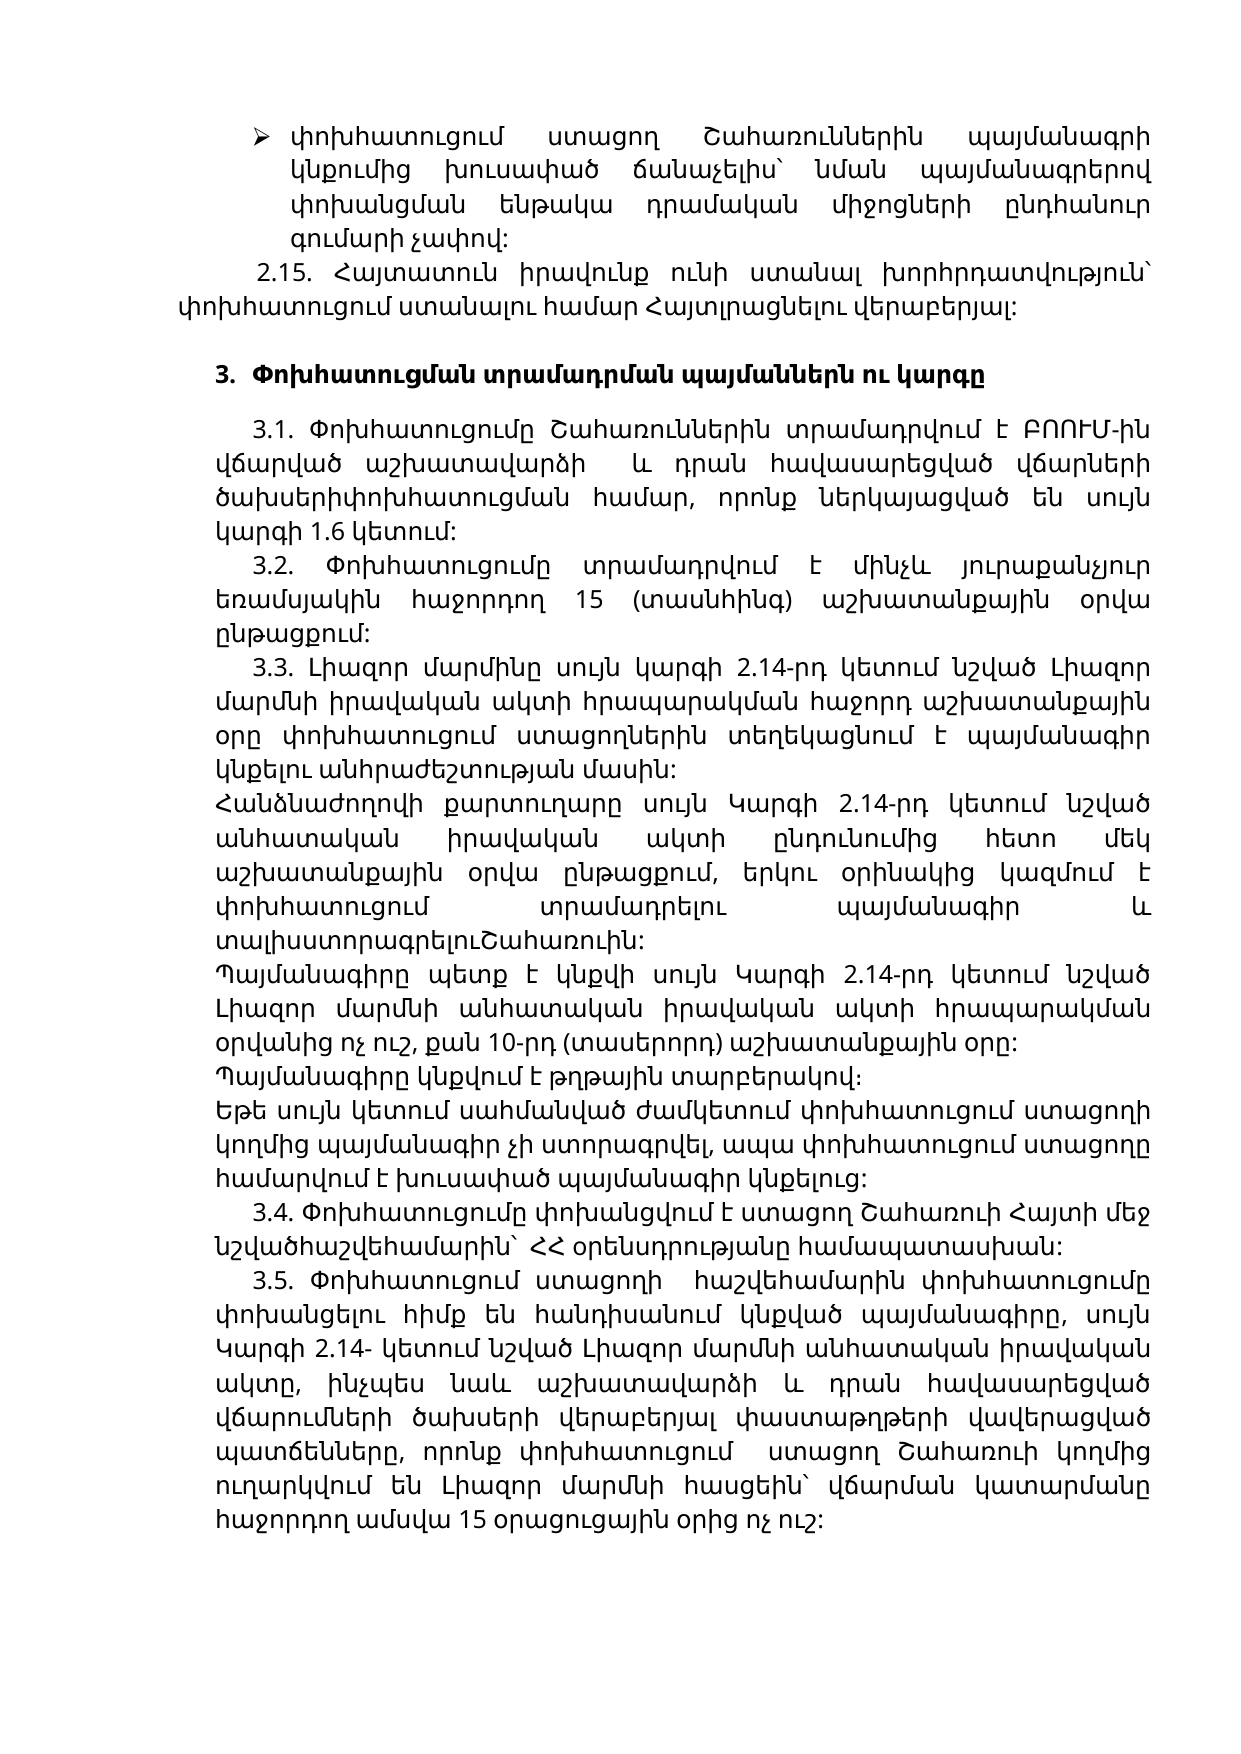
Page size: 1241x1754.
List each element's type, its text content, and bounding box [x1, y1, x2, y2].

text Հանձնաժողովի քարտուղարը սույն Կարգի 2.14-րդ կետում նշված անհատական իրավական ակտի ընդունումից հետո մեկ աշխատանքային օրվա ընթացքում, երկու օրինակից կազմում է փոխհատուցում տրամադրելու պայմանագիր և տալիսստորագրելուՇահառուին: [215, 786, 1152, 956]
text 3.2. Փոխհատուցումը տրամադրվում է մինչև յուրաքանչյուր եռամսյակին հաջորդող 15 (տասնհինգ) աշխատանքային օրվա ընթացքում: [215, 548, 1152, 650]
text Եթե սույն կետում սահմանված ժամկետում փոխհատուցում ստացողի կողմից պայմանագիր չի ստորագրվել, ապա փոխհատուցում ստացողը համարվում է խուսափած պայմանագիր կնքելուց: [215, 1093, 1152, 1195]
text Պայմանագիրը պետք է կնքվի սույն Կարգի 2.14-րդ կետում նշված Լիազոր մարմնի անհատական իրավական ակտի հրապարակման օրվանից ոչ ուշ, քան 10-րդ (տասերորդ) աշխատանքային օրը: [215, 956, 1152, 1059]
text Պայմանագիրը կնքվում է թղթային տարբերակով։ [215, 1059, 1152, 1093]
text 3.4. Փոխհատուցումը փոխանցվում է ստացող Շահառուի Հայտի մեջ նշվածհաշվեհամարին՝ ՀՀ oրենսդրությանը համապատասխան: [215, 1195, 1152, 1263]
text 2.15. Հայտատուն իրավունք ունի ստանալ խորհրդատվություն՝ փոխհատուցում ստանալու համար Հայտլրացնելու վերաբերյալ: [177, 254, 1152, 322]
text 3.1. Փոխհատուցումը Շահառուններին տրամադրվում է ԲՈՈՒՄ-ին վճարված աշխատավարձի և դրան հավասարեցված վճարների ծախսերիփոխհատուցման համար, որոնք ներկայացված են սույն կարգի 1.6 կետում: [215, 411, 1152, 548]
text 3.5. Փոխհատուցում ստացողի հաշվեհամարին փոխհատուցումը փոխանցելու հիմք են հանդիսանում կնքված պայմանագիրը, սույն Կարգի 2.14- կետում նշված Լիազոր մարմնի անհատական իրավական ակտը, ինչպես նաև աշխատավարձի և դրան հավասարեցված վճարումների ծախսերի վերաբերյալ փաստաթղթերի վավերացված պատճենները, որոնք փոխհատուցում ստացող Շահառուի կողմից ուղարկվում են Լիազոր մարմնի հասցեին՝ վճարման կատարմանը հաջորդող ամսվա 15 օրացուցային օրից ոչ ուշ: [215, 1263, 1152, 1536]
text 3.3. Լիազոր մարմինը սույն կարգի 2.14-րդ կետում նշված Լիազոր մարմնի իրավական ակտի հրապարակման հաջորդ աշխատանքային օրը փոխհատուցում ստացողներին տեղեկացնում է պայմանագիր կնքելու անհրաժեշտության մասին: [215, 650, 1152, 786]
list Փոխհատուցման տրամադրման պայմաններն ու կարգը [215, 357, 1152, 391]
list փոխհատուցում ստացող Շահառուններին պայմանագրի կնքումից խուսափած ճանաչելիս՝ նման պայմանագրերով փոխանցման ենթակա դրամական միջոցների ընդհանուր գումարի չափով: [252, 118, 1152, 254]
